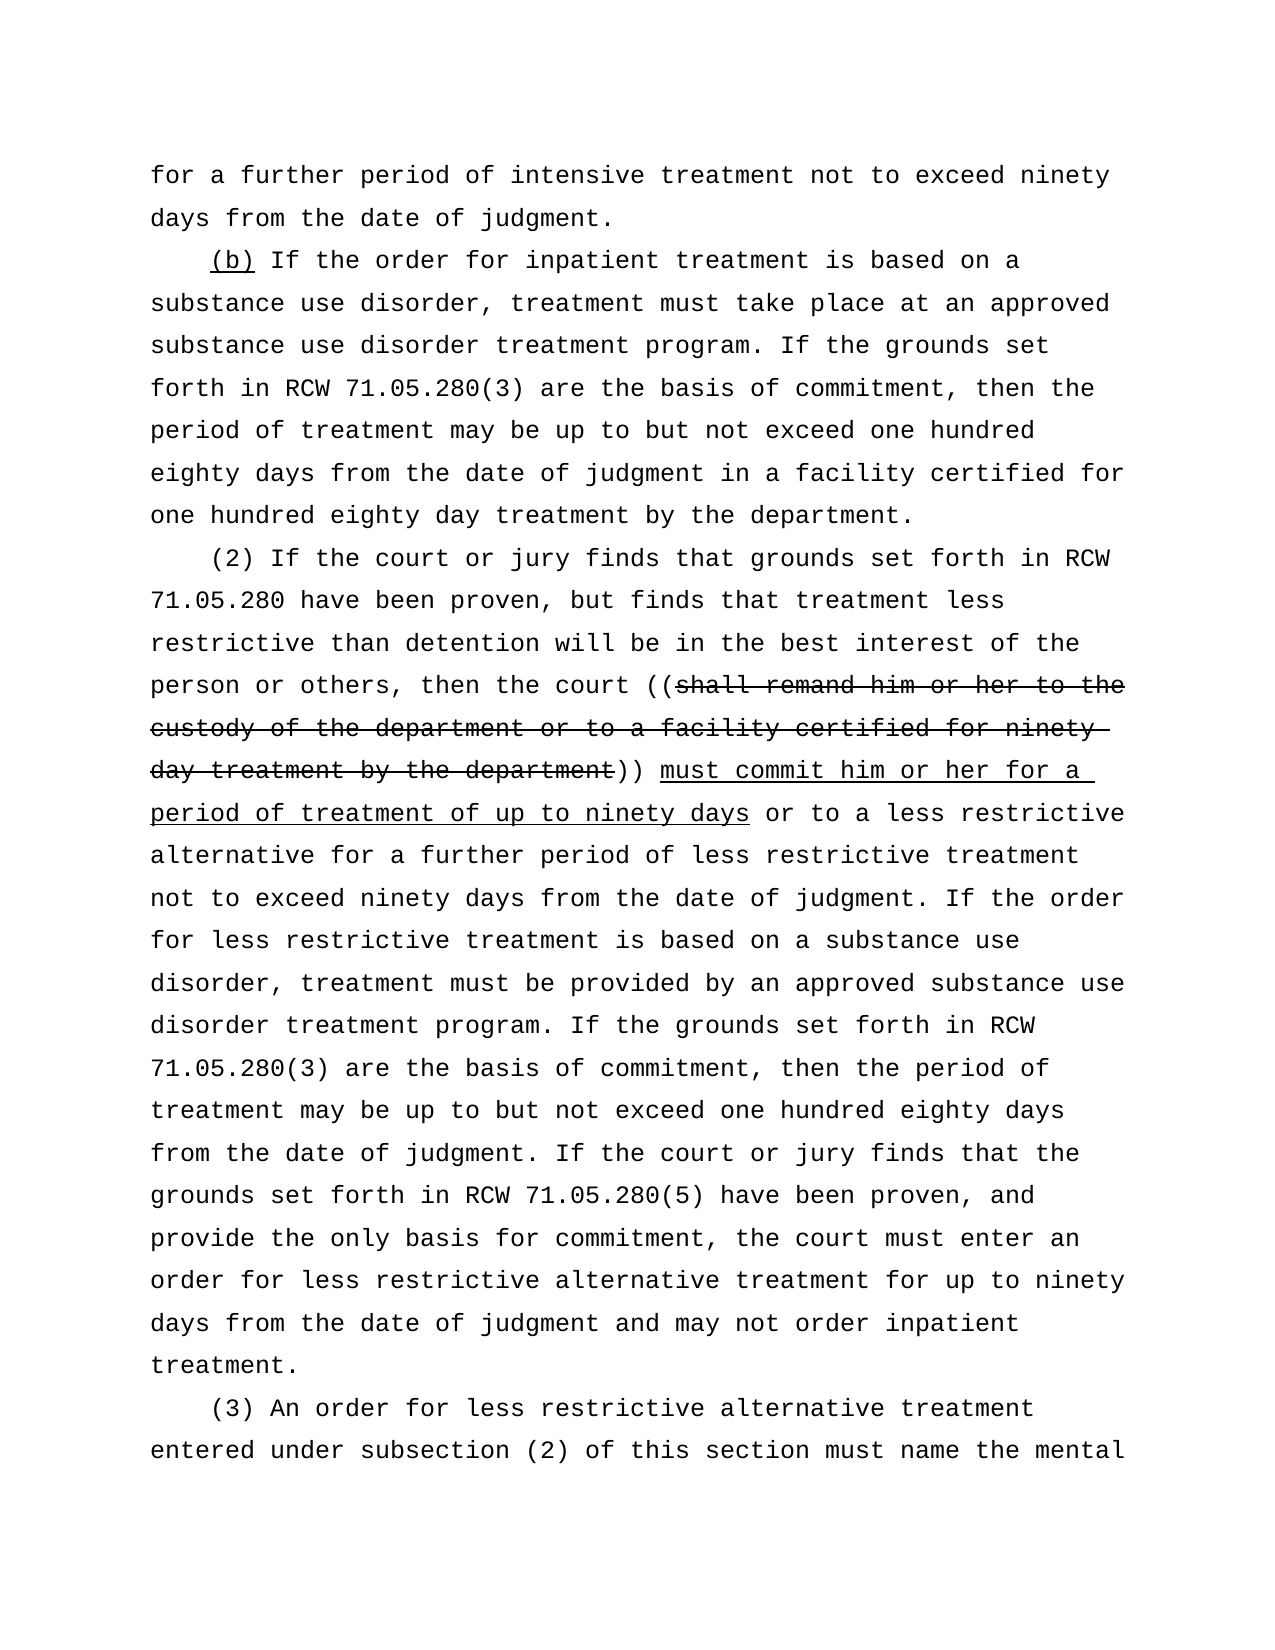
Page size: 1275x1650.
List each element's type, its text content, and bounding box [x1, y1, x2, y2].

text (2) If the court or jury finds that grounds set forth in RCW 71.05.280 have been proven, but finds that treatment less restrictive than detention will be in the best interest of the person or others, then the court ((shall remand him or her to the custody of the department or to a facility certified for ninety day treatment by the department)) must commit him or her for a period of treatment of up to ninety days or to a less restrictive alternative for a further period of less restrictive treatment not to exceed ninety days from the date of judgment. If the order for less restrictive treatment is based on a substance use disorder, treatment must be provided by an approved substance use disorder treatment program. If the grounds set forth in RCW 71.05.280(3) are the basis of commitment, then the period of treatment may be up to but not exceed one hundred eighty days from the date of judgment. If the court or jury finds that the grounds set forth in RCW 71.05.280(5) have been proven, and provide the only basis for commitment, the court must enter an order for less restrictive alternative treatment for up to ninety days from the date of judgment and may not order inpatient treatment. [150, 532, 1125, 1382]
text (b) If the order for inpatient treatment is based on a substance use disorder, treatment must take place at an approved substance use disorder treatment program. If the grounds set forth in RCW 71.05.280(3) are the basis of commitment, then the period of treatment may be up to but not exceed one hundred eighty days from the date of judgment in a facility certified for one hundred eighty day treatment by the department. [150, 235, 1125, 532]
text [150, 1382, 1125, 1467]
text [150, 150, 1125, 235]
